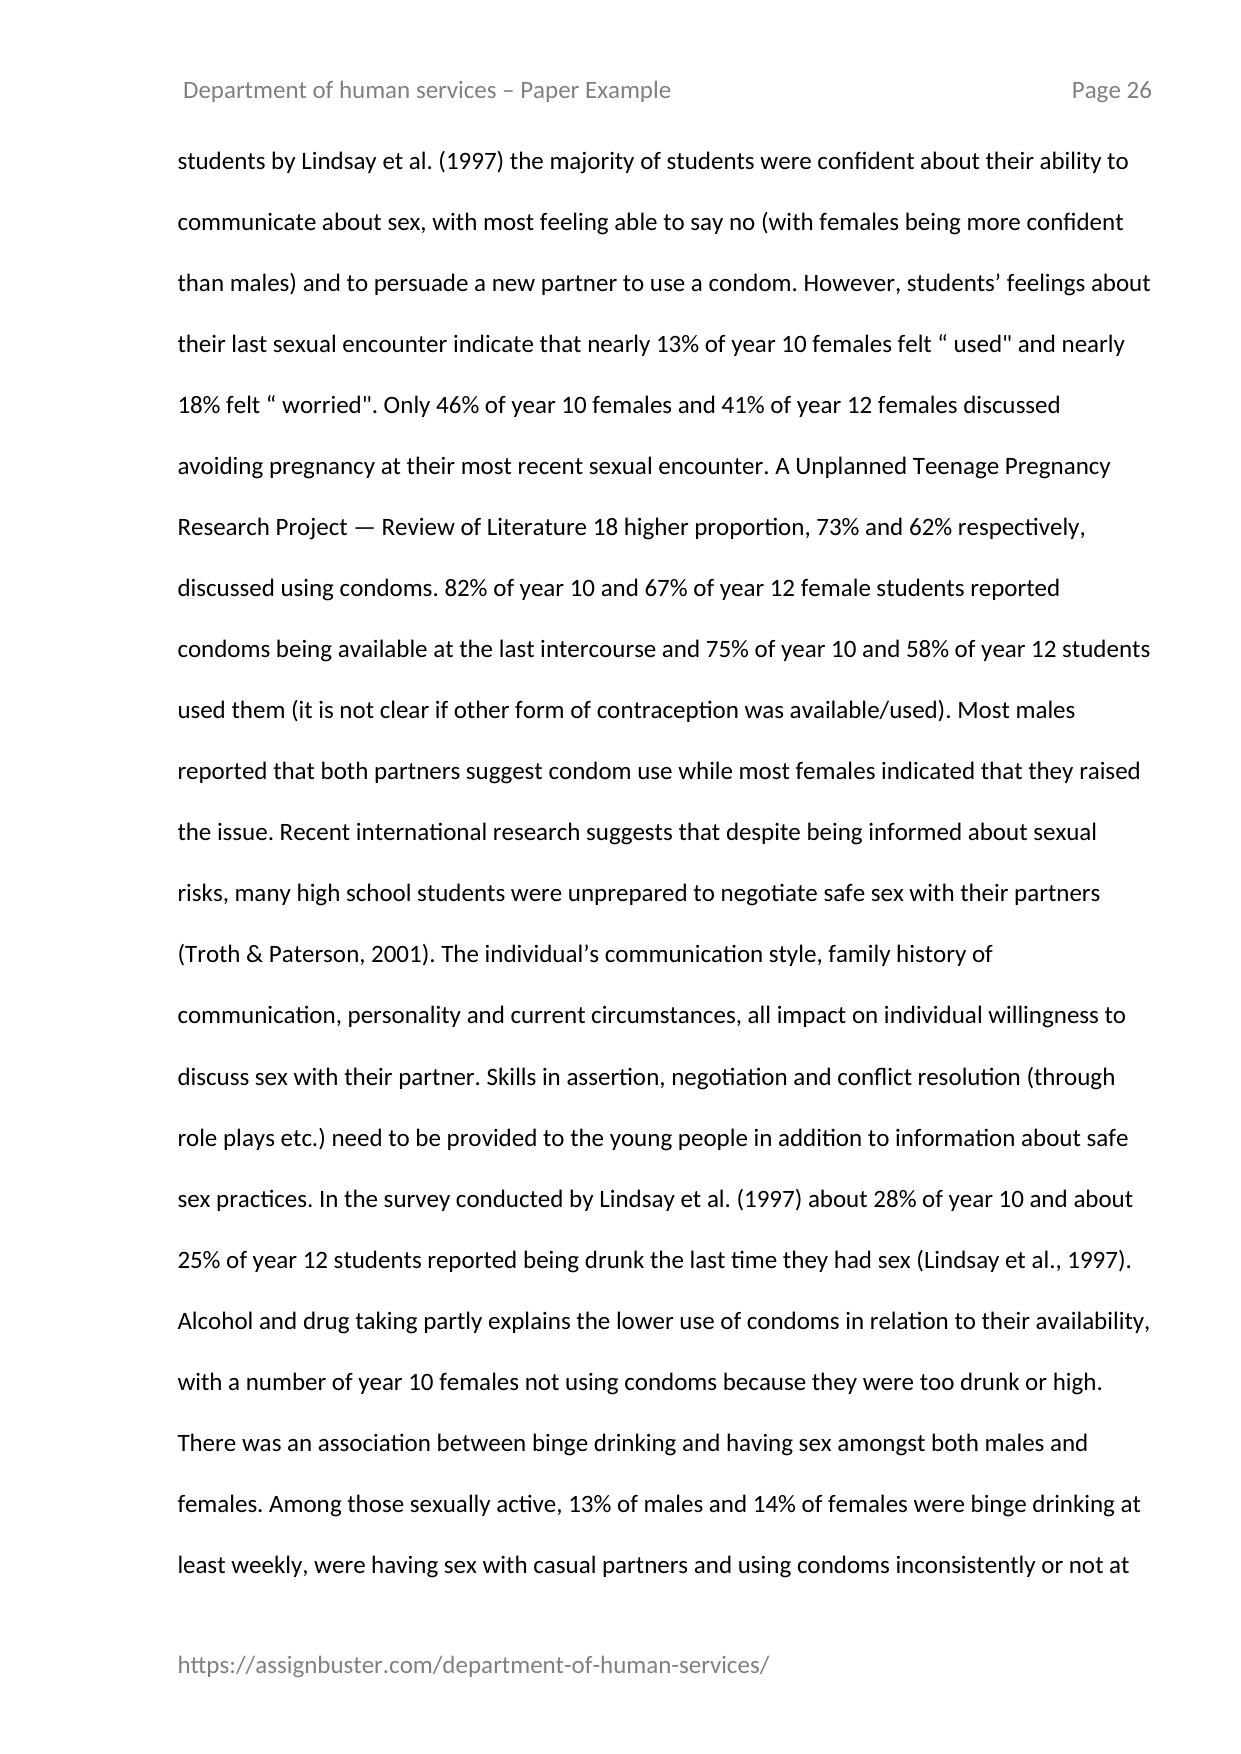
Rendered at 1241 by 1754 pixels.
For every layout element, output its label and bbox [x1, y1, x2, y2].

text [177, 145, 1152, 1579]
